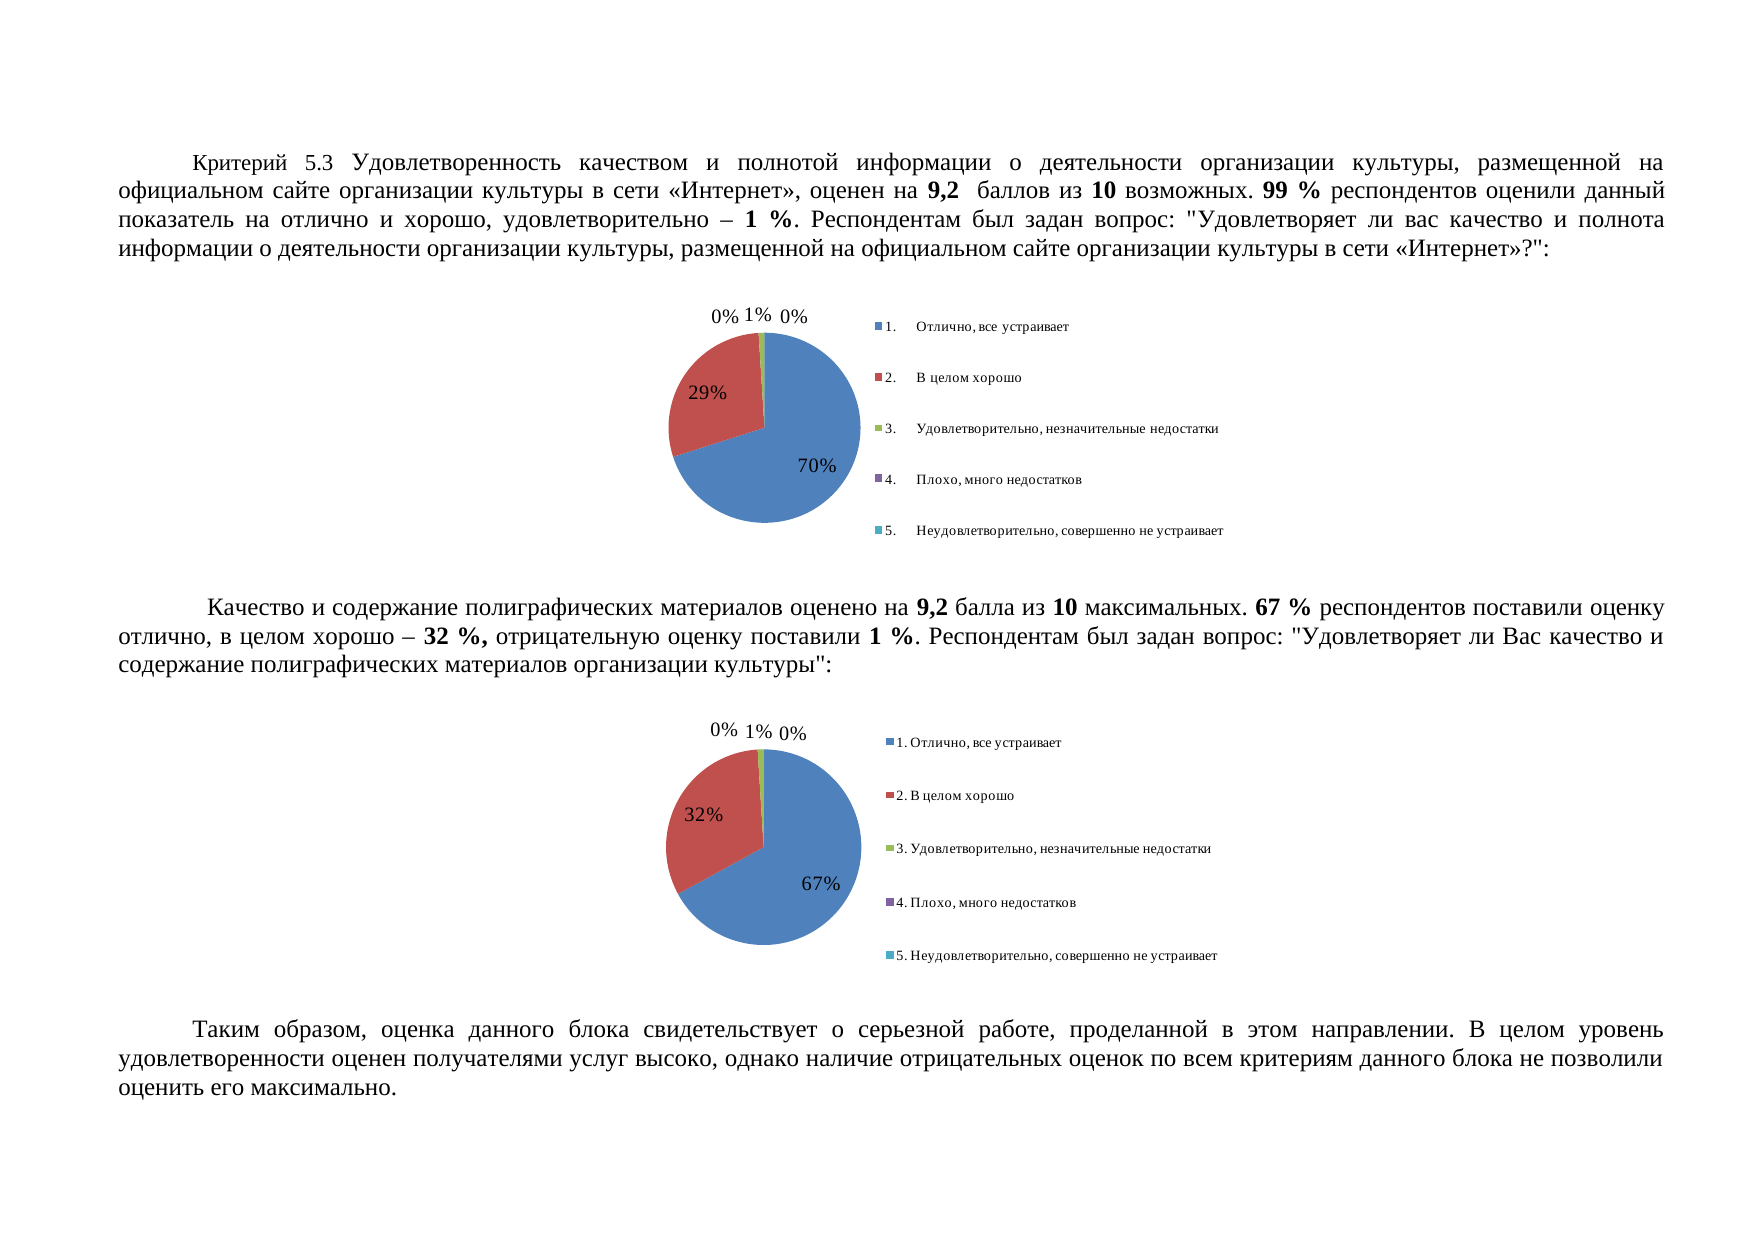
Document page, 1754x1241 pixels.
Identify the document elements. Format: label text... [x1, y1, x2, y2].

text Таким образом, оценка данного блока свидетельствует о серьезной работе, проделанной в этом направлении. В целом уровень удовлетворенности оценен получателями услуг высоко, однако наличие отрицательных оценок по всем критериям данного блока не позволили оценить его максимально. [118, 1014, 1665, 1101]
text Качество и содержание полиграфических материалов оценено на 9,2 балла из 10 максимальных. 67 % респондентов поставили оценку отлично, в целом хорошо – 32 %, отрицательную оценку поставили 1 %. Респондентам был задан вопрос: "Удовлетворяет ли Вас качество и содержание полиграфических материалов организации культуры": [118, 592, 1665, 678]
text Критерий 5.3 Удовлетворенность качеством и полнотой информации о деятельности организации культуры, размещенной на официальном сайте организации культуры в сети «Интернет», оценен на 9,2 баллов из 10 возможных. 99 % респондентов оценили данный показатель на отлично и хорошо, удовлетворительно – 1 %. Респондентам был задан вопрос: "Удовлетворяет ли вас качество и полнота информации о деятельности организации культуры, размещенной на официальном сайте организации культуры в сети «Интернет»?": [118, 147, 1665, 262]
